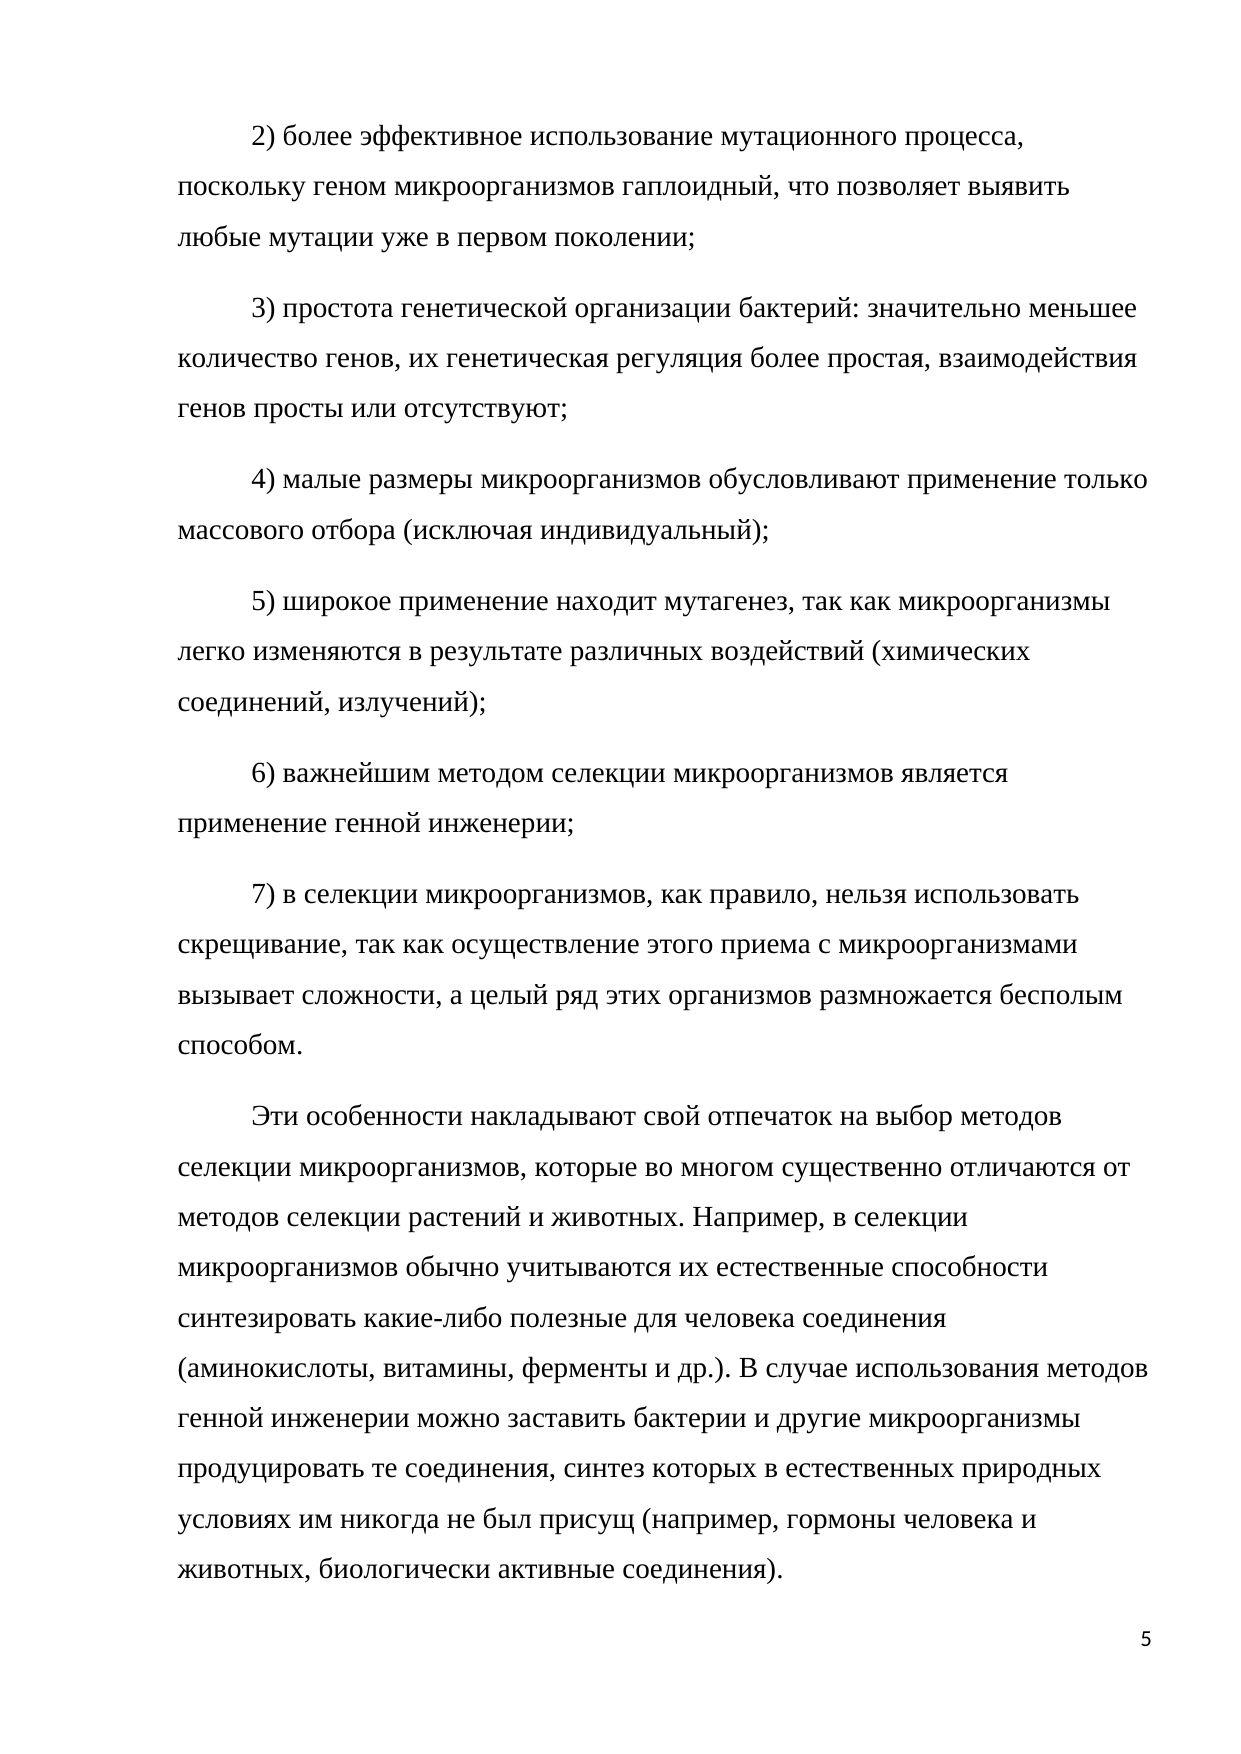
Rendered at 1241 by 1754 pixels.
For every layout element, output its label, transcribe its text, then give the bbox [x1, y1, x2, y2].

text 2) более эффективное использование мутационного процесса, поскольку геном микроорганизмов гаплоидный, что позволяет выявить любые мутации уже в первом поколении; [177, 118, 1152, 252]
text Эти особенности накладывают свой отпечаток на выбор методов селекции микроорганизмов, которые во многом существенно отличаются от методов селекции растений и животных. Например, в селекции микроорганизмов обычно учитываются их естественные способности синтезировать какие-либо полезные для человека соединения (аминокислоты, витамины, ферменты и др.). В случае использования методов генной инженерии можно заставить бактерии и другие микроорганизмы продуцировать те соединения, синтез которых в естественных природных условиях им никогда не был присущ (например, гормоны человека и животных, биологически активные соединения). [177, 1098, 1152, 1585]
text 5) широкое применение находит мутагенез, так как микроорганизмы легко изменяются в результате различных воздействий (химических соединений, излучений); [177, 583, 1152, 717]
text 3) простота генетической организации бактерий: значительно меньшее количество генов, их генетическая регуляция более простая, взаимодействия генов просты или отсутствуют; [177, 290, 1152, 424]
text 4) малые размеры микроорганизмов обусловливают применение только массового отбора (исключая индивидуальный); [177, 462, 1152, 546]
text 7) в селекции микроорганизмов, как правило, нельзя использовать скрещивание, так как осуществление этого приема с микроорганизмами вызывает сложности, а целый ряд этих организмов размножается бесполым способом. [177, 876, 1152, 1061]
text 6) важнейшим методом селекции микроорганизмов является применение генной инженерии; [177, 755, 1152, 839]
